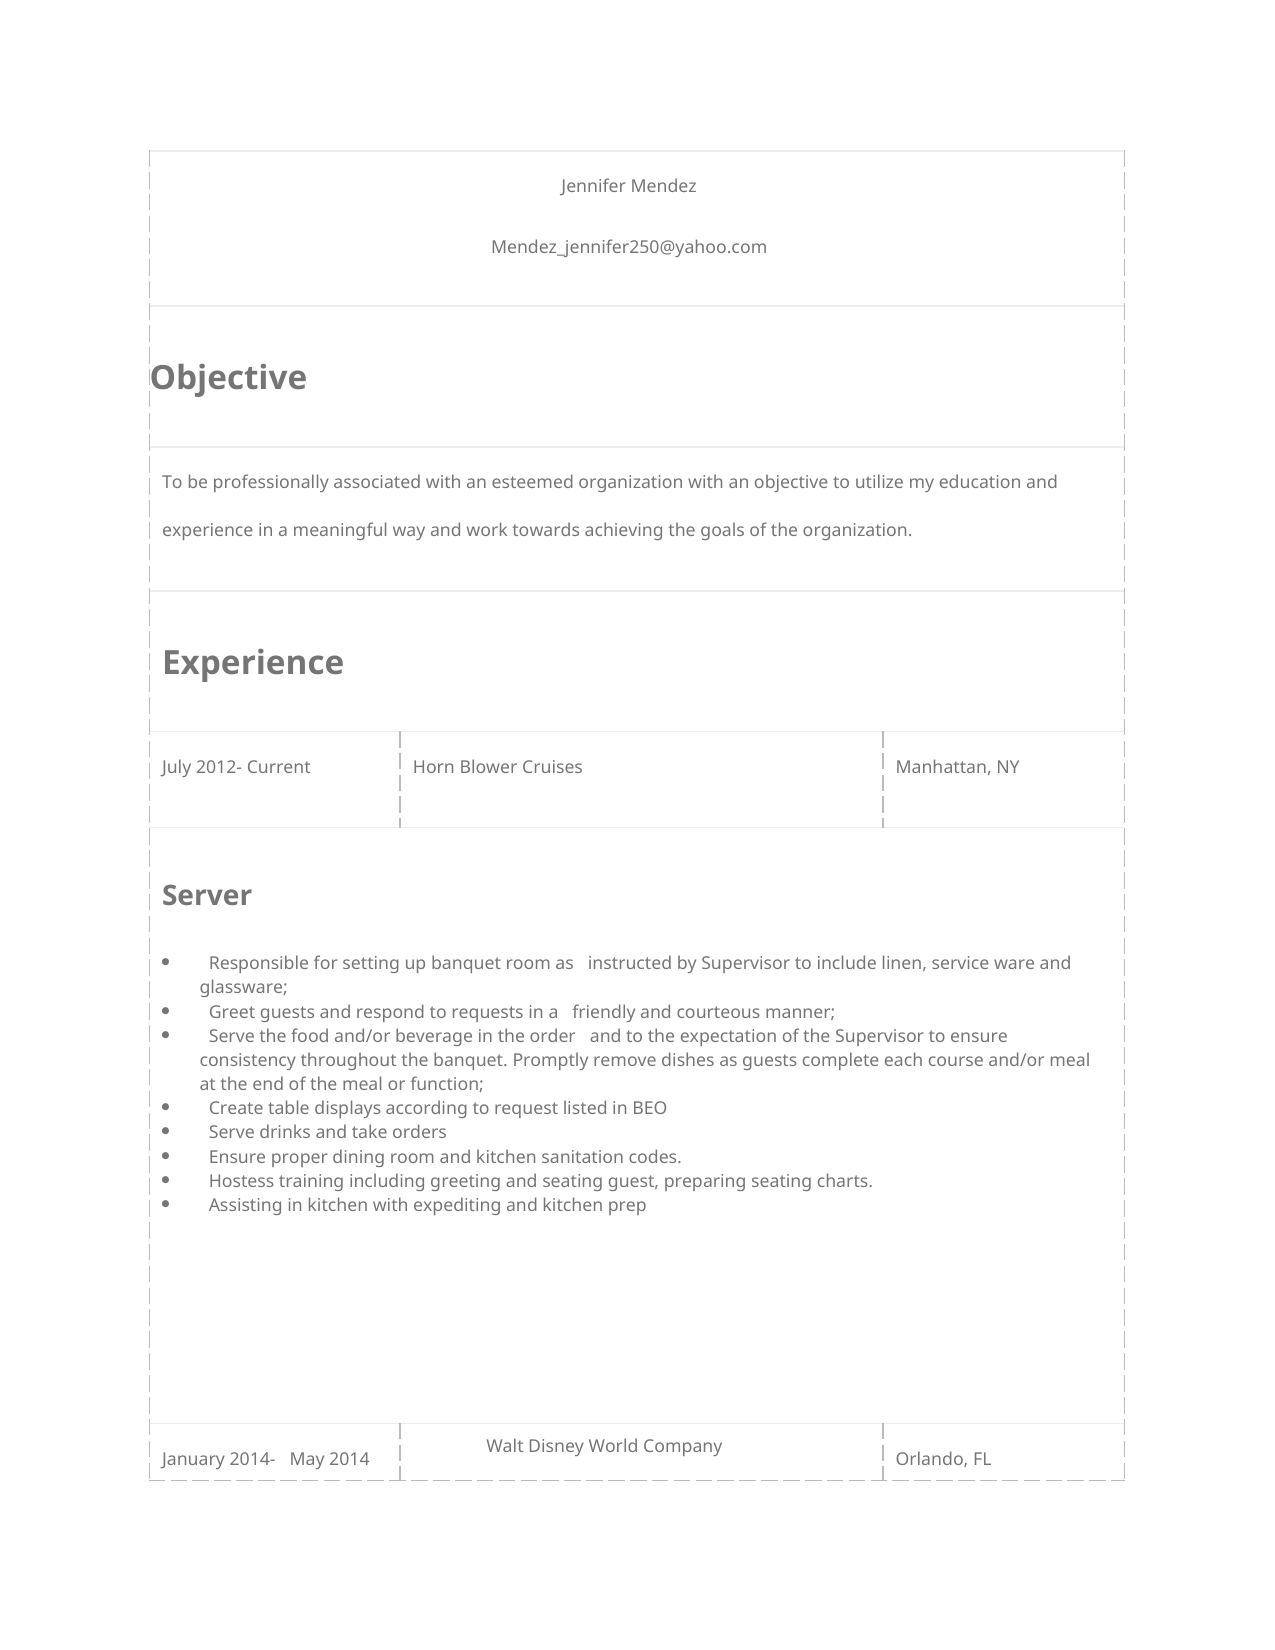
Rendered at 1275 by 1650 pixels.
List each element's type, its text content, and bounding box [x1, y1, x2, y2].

table_cell Horn Blower Cruises [400, 732, 883, 827]
table_cell To be professionally associated with an esteemed organization with an objective to utilize my education and experience in a meaningful way and work towards achieving the goals of the organization. [149, 448, 1124, 590]
table_cell Manhattan, NY [883, 732, 1124, 827]
table_cell July 2012- Current [149, 732, 400, 827]
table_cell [400, 1424, 883, 1479]
table_cell Orlando, FL [883, 1424, 1124, 1479]
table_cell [149, 1424, 400, 1479]
table_cell Experience [149, 592, 1124, 731]
table_header Jennifer Mendez Mendez_jennifer250@yahoo.com [149, 152, 1124, 305]
table_cell Server Responsible for setting up banquet room as instructed by Supervisor to include linen, service ware and glassware; Greet guests and respond to requests in a friendly and courteous manner; Serve the food and/or beverage in the order and to the expectation of the Supervisor to ensure consistency throughout the banquet. Promptly remove dishes as guests complete each course and/or meal at the end of the meal or function; Create table displays according to request listed in BEO Serve drinks and take orders Ensure proper dining room and kitchen sanitation codes. Hostess training including greeting and seating guest, preparing seating charts. Assisting in kitchen with expediting and kitchen prep [149, 827, 1124, 1423]
table_cell Objective [149, 307, 1124, 446]
